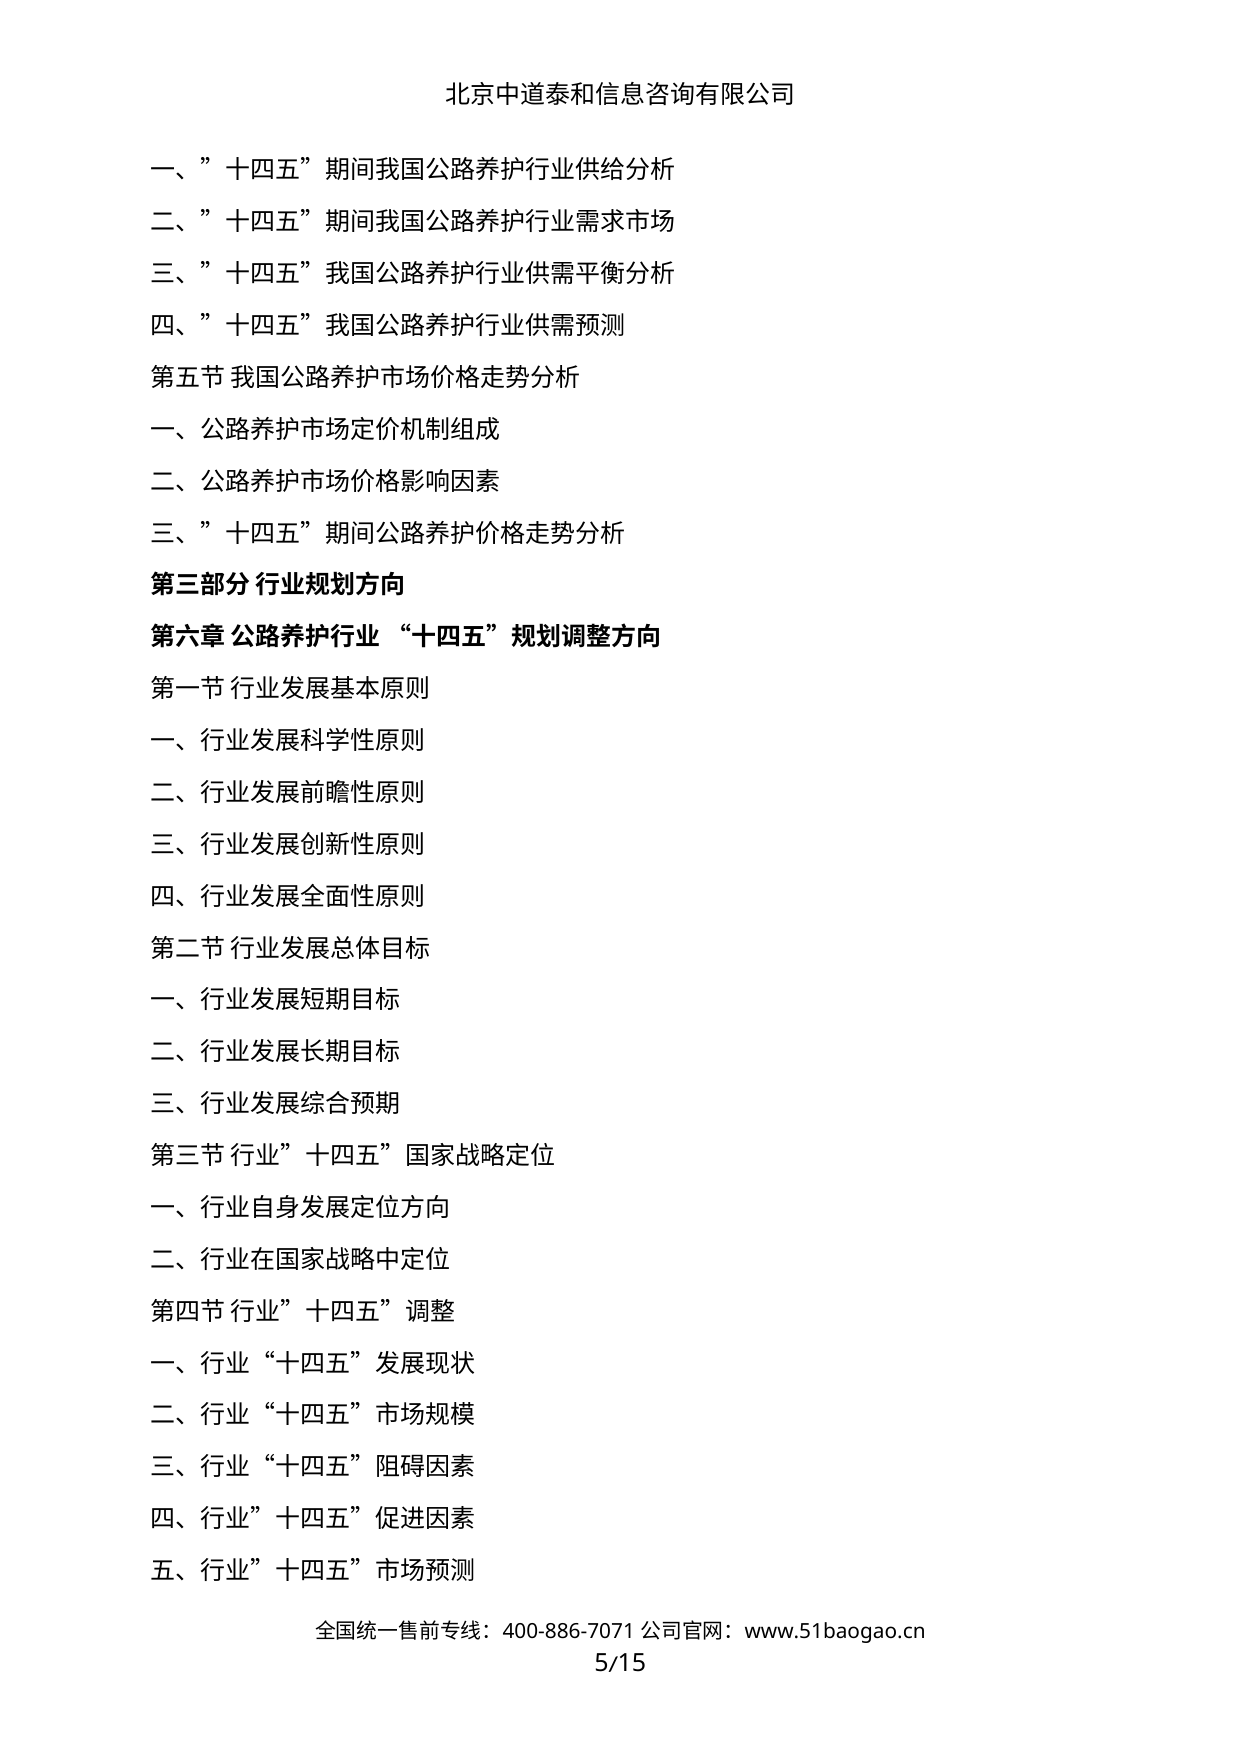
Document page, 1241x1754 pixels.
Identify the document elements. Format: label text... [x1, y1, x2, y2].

text 二、行业发展前瞻性原则 [150, 772, 1090, 809]
text 二、”十四五”期间我国公路养护行业需求市场 [150, 202, 1090, 238]
text 一、公路养护市场定价机制组成 [150, 409, 1090, 446]
text 第三部分 行业规划方向 [150, 565, 1090, 601]
text 四、行业”十四五”促进因素 [150, 1499, 1090, 1535]
text 一、行业发展短期目标 [150, 980, 1090, 1016]
text 四、行业发展全面性原则 [150, 876, 1090, 912]
text 三、行业“十四五”阻碍因素 [150, 1447, 1090, 1483]
text 二、行业发展长期目标 [150, 1032, 1090, 1068]
text 第五节 我国公路养护市场价格走势分析 [150, 357, 1090, 394]
text 第三节 行业”十四五”国家战略定位 [150, 1136, 1090, 1172]
text 五、行业”十四五”市场预测 [150, 1551, 1090, 1587]
text 二、公路养护市场价格影响因素 [150, 461, 1090, 497]
text 一、行业发展科学性原则 [150, 721, 1090, 757]
text 第一节 行业发展基本原则 [150, 669, 1090, 705]
text 第六章 公路养护行业 “十四五”规划调整方向 [150, 617, 1090, 653]
text 二、行业“十四五”市场规模 [150, 1395, 1090, 1431]
text 第四节 行业”十四五”调整 [150, 1291, 1090, 1327]
text 一、行业“十四五”发展现状 [150, 1343, 1090, 1379]
text 二、行业在国家战略中定位 [150, 1239, 1090, 1276]
text 四、”十四五”我国公路养护行业供需预测 [150, 306, 1090, 342]
text 一、”十四五”期间我国公路养护行业供给分析 [150, 150, 1090, 186]
text 第二节 行业发展总体目标 [150, 928, 1090, 964]
text 三、”十四五”我国公路养护行业供需平衡分析 [150, 254, 1090, 290]
text 一、行业自身发展定位方向 [150, 1187, 1090, 1224]
text 三、”十四五”期间公路养护价格走势分析 [150, 513, 1090, 549]
text 三、行业发展创新性原则 [150, 824, 1090, 861]
text 三、行业发展综合预期 [150, 1084, 1090, 1120]
